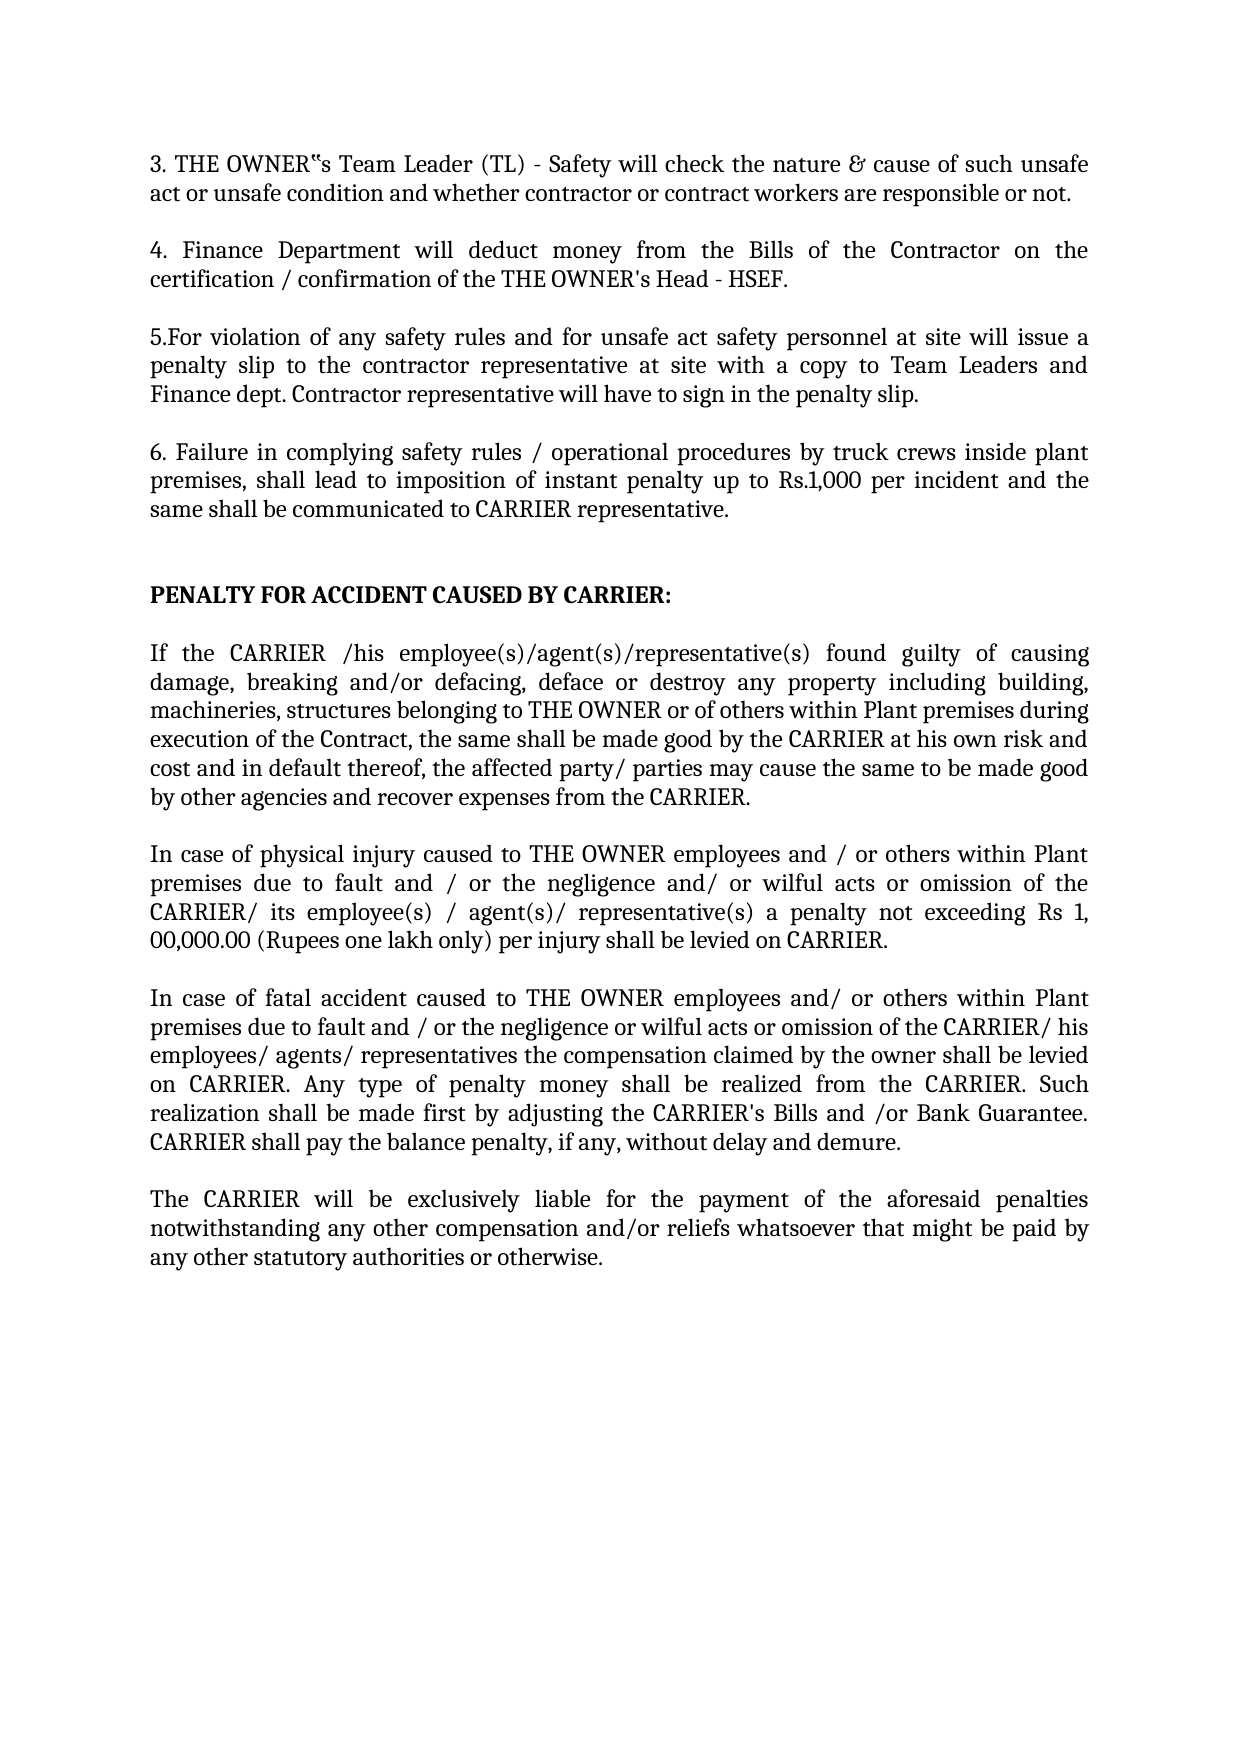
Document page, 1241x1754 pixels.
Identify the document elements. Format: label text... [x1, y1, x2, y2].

text PENALTY FOR ACCIDENT CAUSED BY CARRIER: [150, 581, 1090, 610]
text 4. Finance Department will deduct money from the Bills of the Contractor on the certification / confirmation of the THE OWNER's Head - HSEF. [150, 236, 1090, 294]
text In case of physical injury caused to THE OWNER employees and / or others within Plant premises due to fault and / or the negligence and/ or wilful acts or omission of the CARRIER/ its employee(s) / agent(s)/ representative(s) a penalty not exceeding Rs 1, 00,000.00 (Rupees one lakh only) per injury shall be levied on CARRIER. [150, 840, 1090, 955]
text 3. THE OWNER‟s Team Leader (TL) - Safety will check the nature & cause of such unsafe act or unsafe condition and whether contractor or contract workers are responsible or not. [150, 150, 1090, 207]
text The CARRIER will be exclusively liable for the payment of the aforesaid penalties notwithstanding any other compensation and/or reliefs whatsoever that might be paid by any other statutory authorities or otherwise. [150, 1185, 1090, 1271]
text In case of fatal accident caused to THE OWNER employees and/ or others within Plant premises due to fault and / or the negligence or wilful acts or omission of the CARRIER/ his employees/ agents/ representatives the compensation claimed by the owner shall be levied on CARRIER. Any type of penalty money shall be realized from the CARRIER. Such realization shall be made first by adjusting the CARRIER's Bills and /or Bank Guarantee. CARRIER shall pay the balance penalty, if any, without delay and demure. [150, 984, 1090, 1156]
text 5.For violation of any safety rules and for unsafe act safety personnel at site will issue a penalty slip to the contractor representative at site with a copy to Team Leaders and Finance dept. Contractor representative will have to sign in the penalty slip. [150, 322, 1090, 409]
text If the CARRIER /his employee(s)/agent(s)/representative(s) found guilty of causing damage, breaking and/or defacing, deface or destroy any property including building, machineries, structures belonging to THE OWNER or of others within Plant premises during execution of the Contract, the same shall be made good by the CARRIER at his own risk and cost and in default thereof, the affected party/ parties may cause the same to be made good by other agencies and recover expenses from the CARRIER. [150, 639, 1090, 811]
text 6. Failure in complying safety rules / operational procedures by truck crews inside plant premises, shall lead to imposition of instant penalty up to Rs.1,000 per incident and the same shall be communicated to CARRIER representative. [150, 437, 1090, 524]
